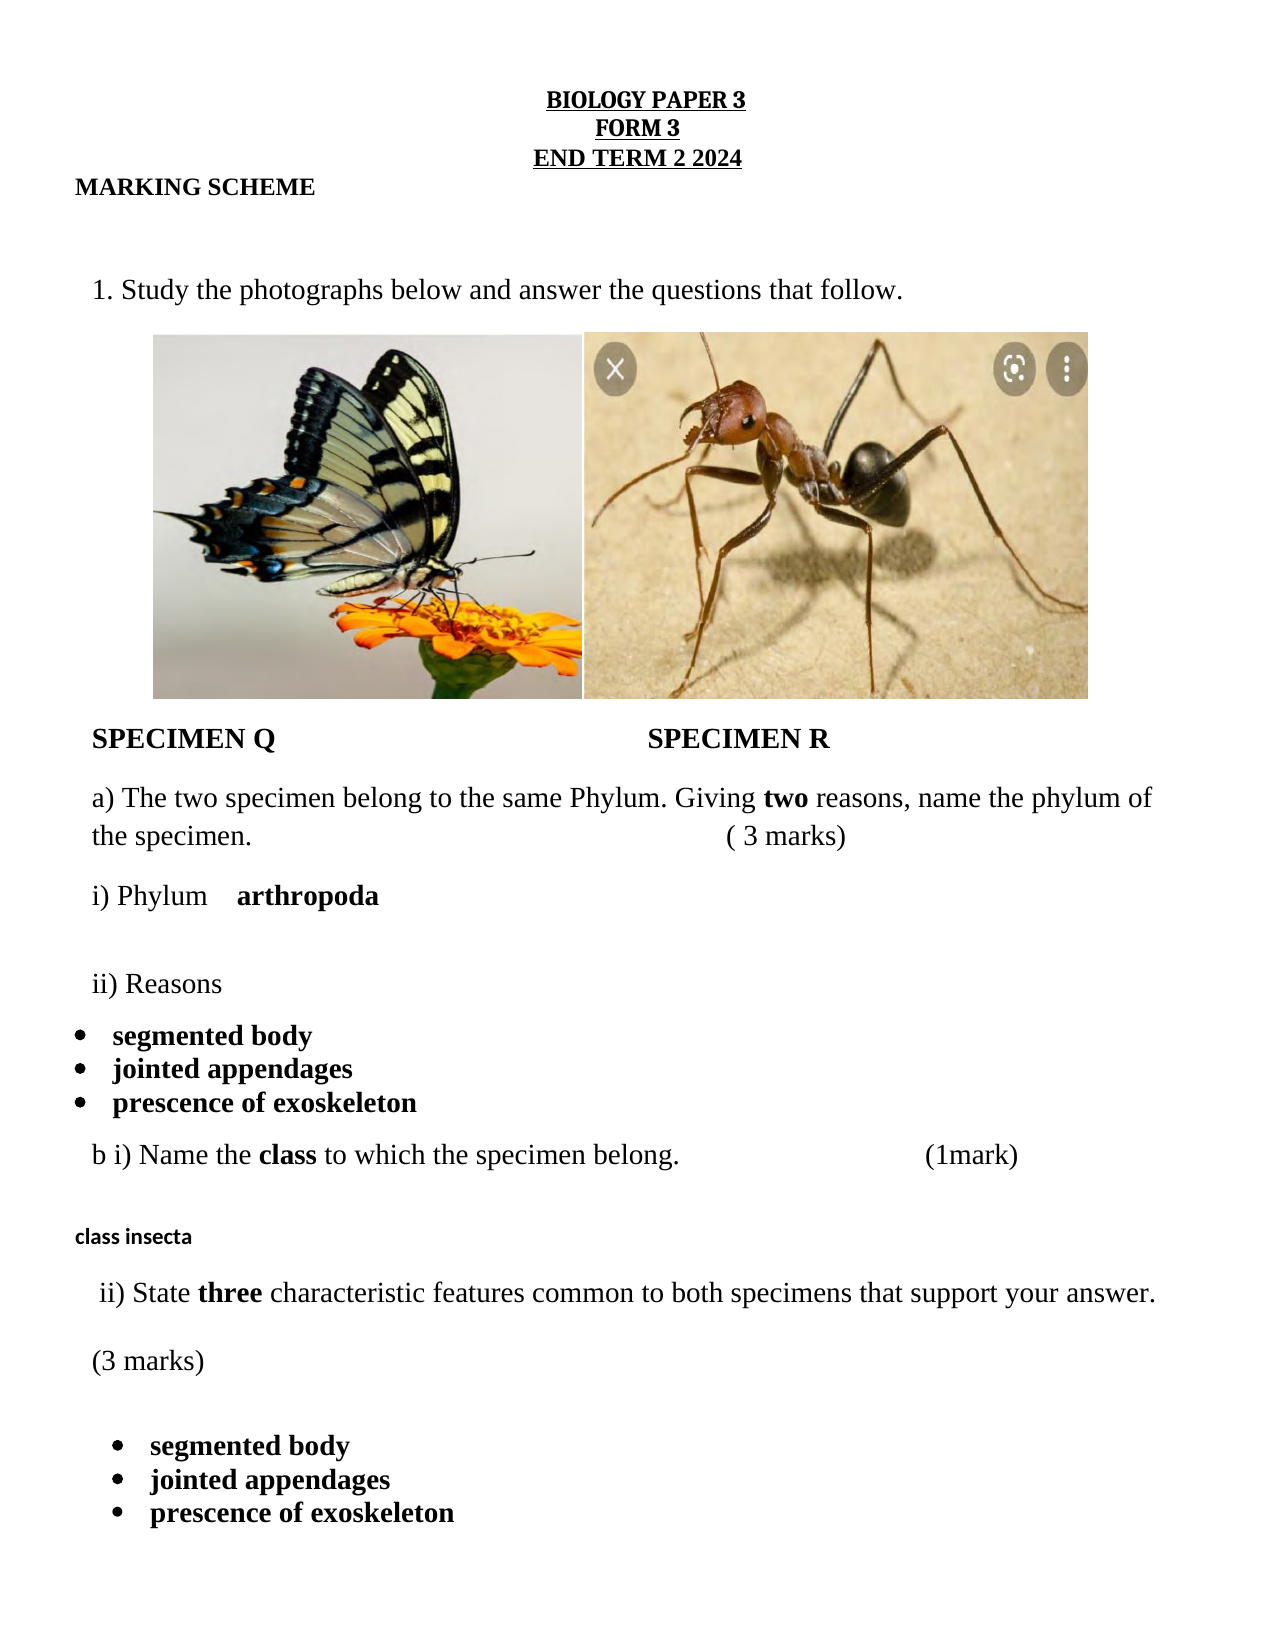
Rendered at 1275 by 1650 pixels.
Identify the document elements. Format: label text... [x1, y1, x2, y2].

list jointed appendages [112, 1462, 1200, 1496]
text b i) Name the class to which the specimen belong. (1mark) [92, 1137, 1200, 1171]
text 1. Study the photographs below and answer the questions that follow. [92, 272, 1200, 306]
text BIOLOGY PAPER 3 [92, 86, 1200, 114]
picture [153, 332, 582, 351]
text END TERM 2 2024 [75, 143, 1200, 172]
list prescence of exoskeleton [112, 1496, 1179, 1529]
text ii) Reasons [92, 966, 1200, 999]
text ii) State three characteristic features common to both specimens that support your answer. (3 marks) [92, 1276, 1179, 1376]
text a) The two specimen belong to the same Phylum. Giving two reasons, name the phylum of the specimen. ( 3 marks) [92, 780, 1173, 852]
text FORM 3 [75, 114, 1200, 143]
picture [584, 332, 1088, 351]
text MARKING SCHEME [75, 172, 1200, 201]
text SPECIMEN Q SPECIMEN R [92, 351, 1200, 754]
list segmented body [112, 1428, 1200, 1462]
list jointed appendages [75, 1051, 1200, 1085]
list prescence of exoskeleton [75, 1085, 1200, 1119]
text i) Phylum arthropoda [92, 878, 1200, 911]
list segmented body [75, 1018, 1200, 1051]
text class insecta [75, 1222, 1200, 1251]
